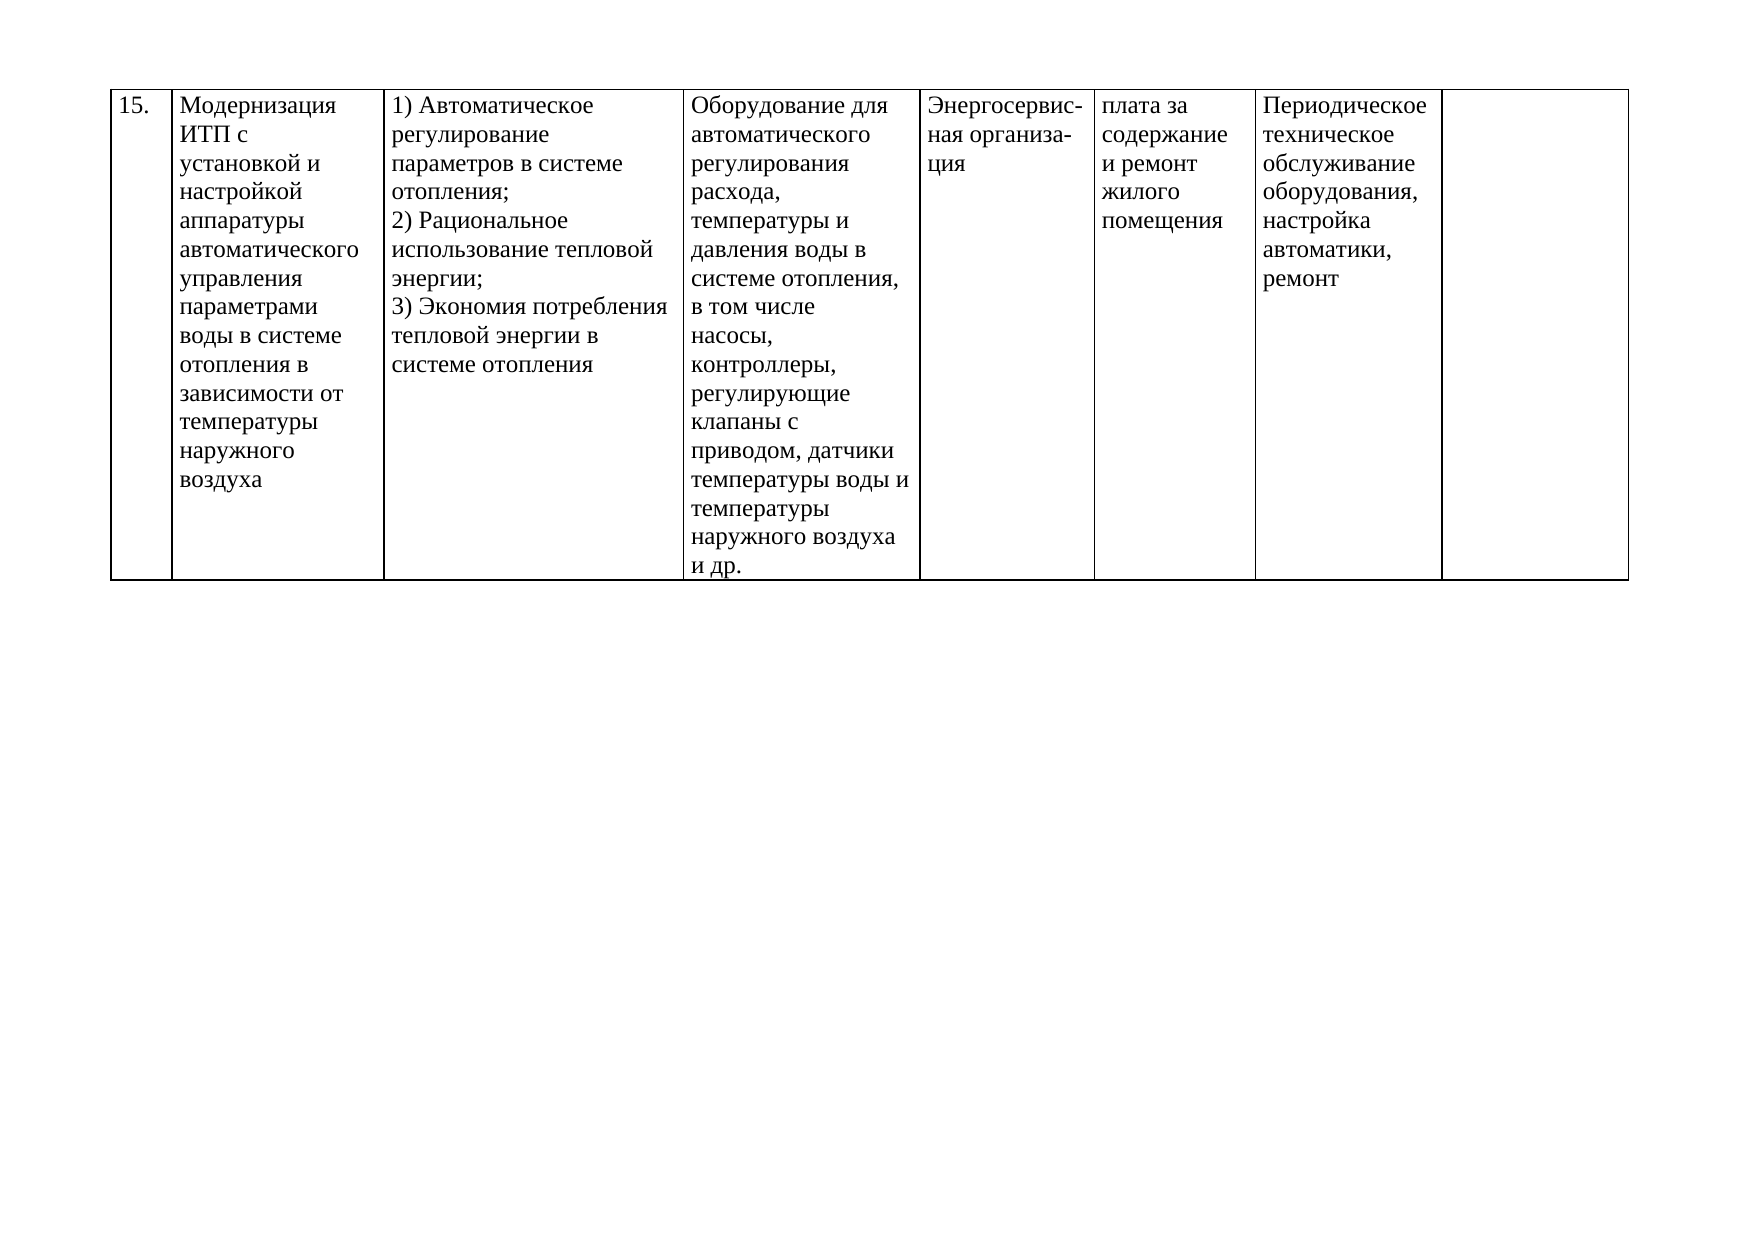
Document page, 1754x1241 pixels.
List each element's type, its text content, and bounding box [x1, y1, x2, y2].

table_cell Оборудование для автоматического регулирования расхода, температуры и давления воды в системе отопления, в том числе насосы, контроллеры, регулирующие клапаны с приводом, датчики температуры воды и температуры наружного воздуха и др. [684, 90, 919, 579]
table_cell Модернизация ИТП с установкой и настройкой аппаратуры автоматического управления параметрами воды в системе отопления в зависимости от температуры наружного воздуха [173, 90, 383, 579]
table_cell Энергосервис- ная организа- ция [921, 90, 1094, 579]
table_cell Периодическое техническое обслуживание оборудования, настройка автоматики, ремонт [1256, 90, 1441, 579]
table_cell 15. [112, 90, 171, 579]
table_cell [1443, 90, 1628, 579]
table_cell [1095, 90, 1255, 579]
table_cell 1) Автоматическое регулирование параметров в системе отопления; 2) Рациональное использование тепловой энергии; 3) Экономия потребления тепловой энергии в системе отопления [385, 90, 683, 579]
